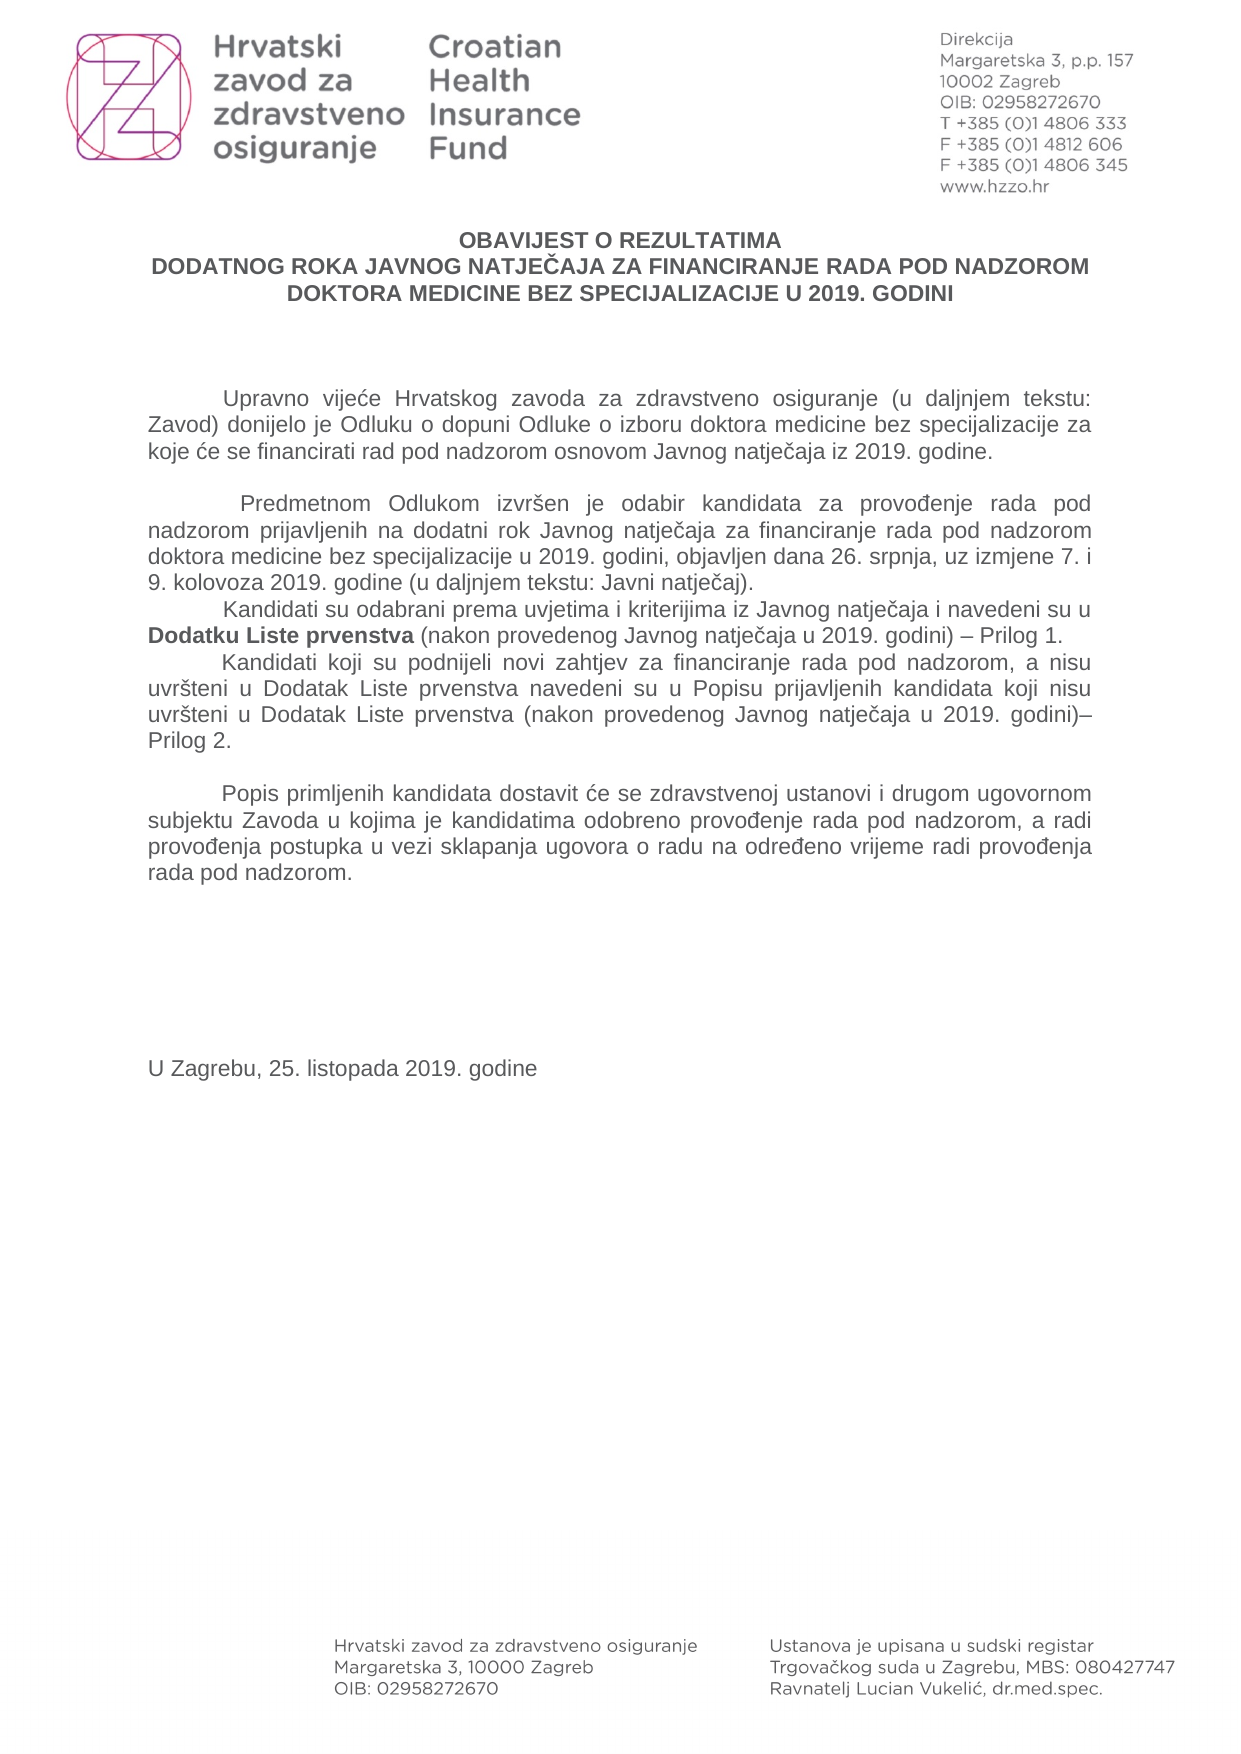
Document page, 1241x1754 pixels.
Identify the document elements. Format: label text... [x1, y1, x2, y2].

text Kandidati koji su podnijeli novi zahtjev za financiranje rada pod nadzorom, a nisu uvršteni u Dodatak Liste prvenstva navedeni su u Popisu prijavljenih kandidata koji nisu uvršteni u Dodatak Liste prvenstva (nakon provedenog Javnog natječaja u 2019. godini)– Prilog 2. [148, 648, 1092, 754]
text Popis primljenih kandidata dostavit će se zdravstvenoj ustanovi i drugom ugovornom subjektu Zavoda u kojima je kandidatima odobreno provođenje rada pod nadzorom, a radi provođenja postupka u vezi sklapanja ugovora o radu na određeno vrijeme radi provođenja rada pod nadzorom. [148, 780, 1092, 886]
text Upravno vijeće Hrvatskog zavoda za zdravstveno osiguranje (u daljnjem tekstu: Zavod) donijelo je Odluku o dopuni Odluke o izboru doktora medicine bez specijalizacije za koje će se financirati rad pod nadzorom osnovom Javnog natječaja iz 2019. godine. [148, 385, 1092, 464]
text Kandidati su odabrani prema uvjetima i kriterijima iz Javnog natječaja i navedeni su u Dodatku Liste prvenstva (nakon provedenog Javnog natječaja u 2019. godini) – Prilog 1. [148, 596, 1092, 648]
text OBAVIJEST O REZULTATIMA [148, 213, 1092, 253]
text DODATNOG ROKA JAVNOG NATJEČAJA ZA FINANCIRANJE RADA POD NADZOROM DOKTORA MEDICINE BEZ SPECIJALIZACIJE U 2019. GODINI [148, 253, 1092, 306]
picture [0, 0, 1233, 213]
text U Zagrebu, 25. listopada 2019. godine [148, 1055, 1092, 1081]
text Predmetnom Odlukom izvršen je odabir kandidata za provođenje rada pod nadzorom prijavljenih na dodatni rok Javnog natječaja za financiranje rada pod nadzorom doktora medicine bez specijalizacije u 2019. godini, objavljen dana 26. srpnja, uz izmjene 7. i 9. kolovoza 2019. godine (u daljnjem tekstu: Javni natječaj). [148, 490, 1092, 596]
picture [0, 1530, 1238, 1754]
